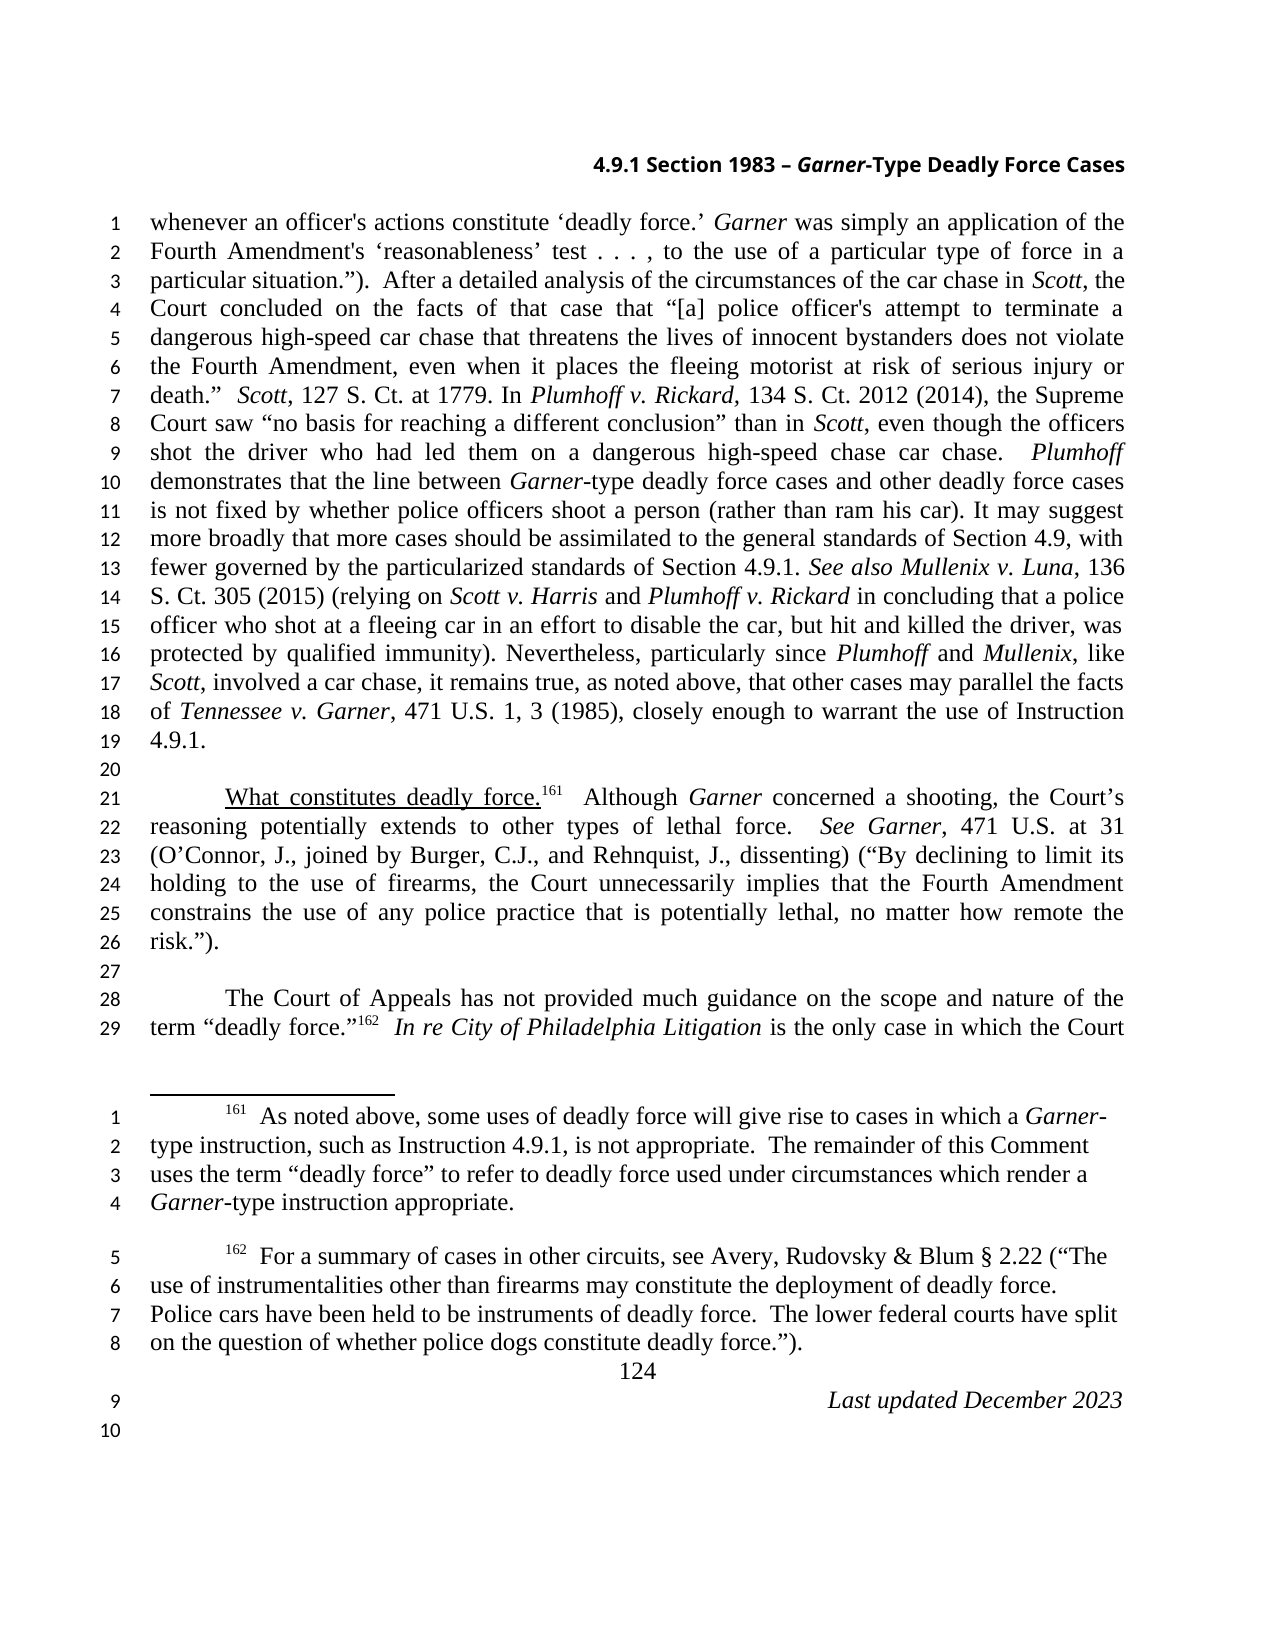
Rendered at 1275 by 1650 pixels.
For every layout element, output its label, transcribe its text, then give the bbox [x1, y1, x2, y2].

text What constitutes deadly force. Although Garner concerned a shooting, the Court’s reasoning potentially extends to other types of lethal force. See Garner, 471 U.S. at 31 (O’Connor, J., joined by Burger, C.J., and Rehnquist, J., dissenting) (“By declining to limit its holding to the use of firearms, the Court unnecessarily implies that the Fourth Amendment constrains the use of any police practice that is potentially lethal, no matter how remote the risk.”). [150, 782, 1125, 955]
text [150, 207, 1125, 753]
